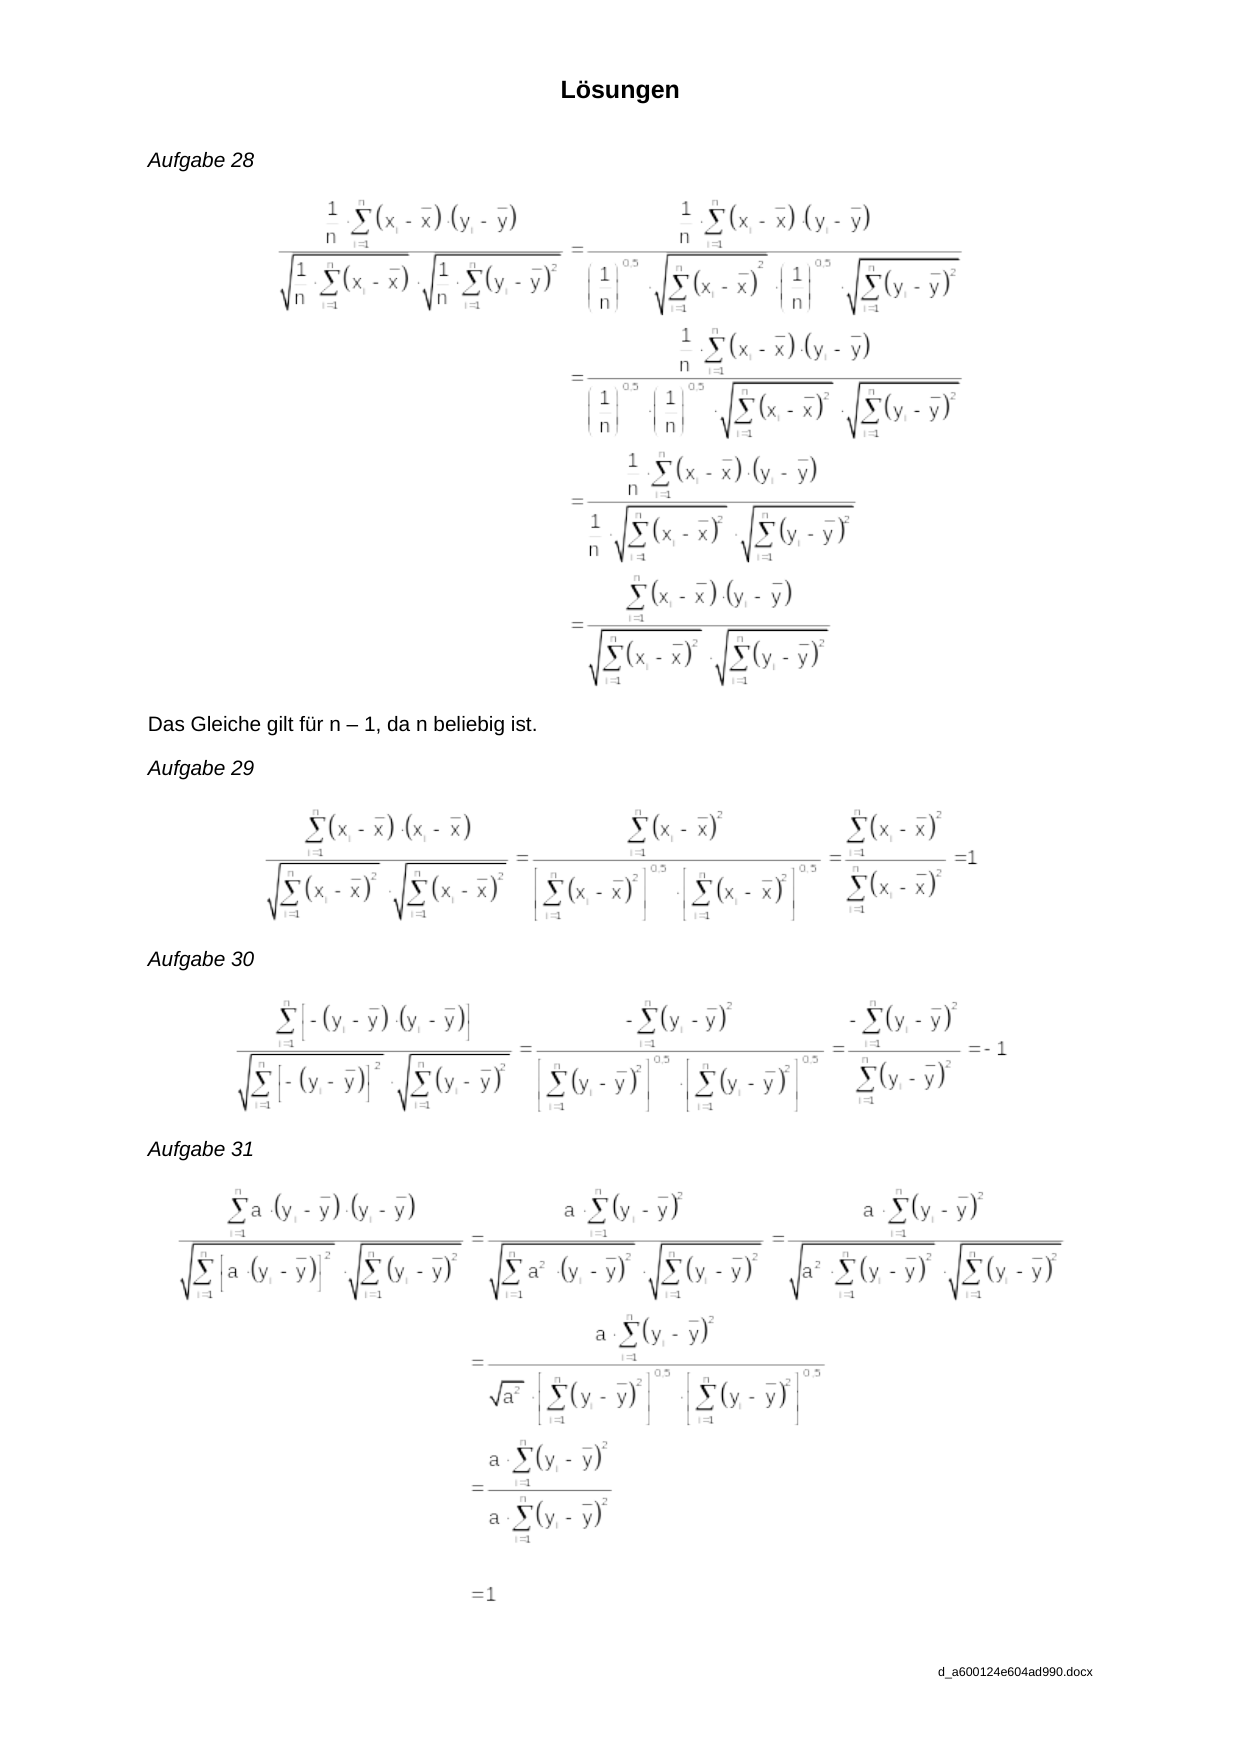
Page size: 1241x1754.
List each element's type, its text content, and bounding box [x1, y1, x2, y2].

text Aufgabe 28 [148, 148, 1092, 172]
text Aufgabe 30 [148, 947, 1092, 971]
text Aufgabe 31 [148, 1137, 1092, 1161]
text Aufgabe 29 [148, 756, 1092, 780]
text Das Gleiche gilt für n – 1, da n beliebig ist. [148, 711, 1092, 735]
